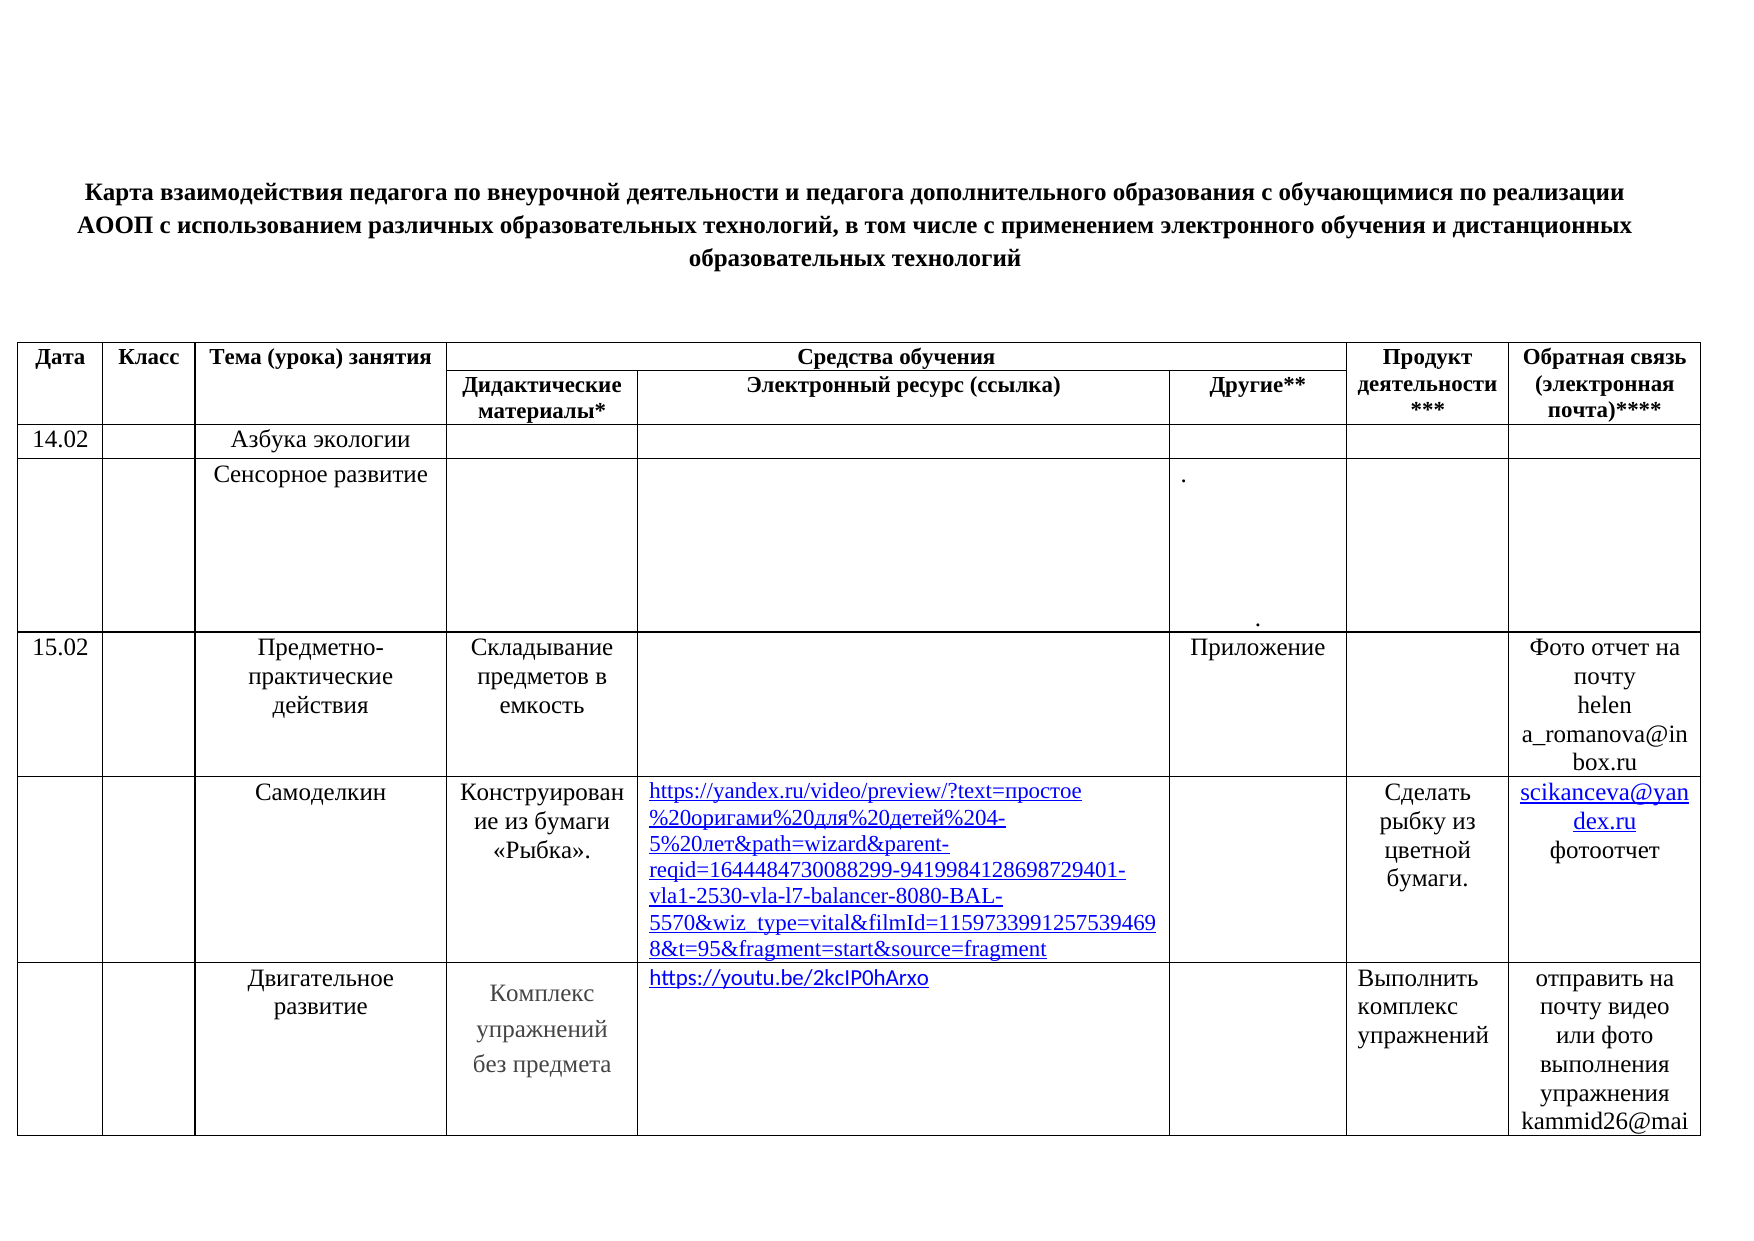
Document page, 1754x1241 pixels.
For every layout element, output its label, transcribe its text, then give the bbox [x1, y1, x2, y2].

table_cell [103, 777, 194, 962]
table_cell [196, 963, 446, 1135]
table_cell [638, 633, 1169, 776]
table_cell [103, 633, 194, 776]
table_cell [103, 963, 194, 1135]
table_cell [638, 425, 1169, 458]
table_cell [1170, 777, 1346, 962]
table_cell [1347, 963, 1508, 1135]
table_cell [103, 425, 194, 458]
table_cell [1347, 459, 1508, 631]
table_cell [1509, 963, 1700, 1135]
table_header Дата [18, 343, 102, 423]
table_cell Электронный ресурс (ссылка) [638, 371, 1169, 423]
table_cell Предметно-практические действия [196, 633, 446, 776]
table_cell Другие** [1170, 371, 1346, 423]
table_header Обратная связь (электронная почта)**** [1509, 343, 1700, 423]
table_header Тема (урока) занятия [196, 343, 446, 423]
table_cell [18, 777, 102, 962]
table_cell [447, 425, 637, 458]
table_cell https://yandex.ru/video/preview/?text=простое%20оригами%20для%20детей%204-5%20лет&path=wizard&parent-reqid=1644484730088299-9419984128698729401-vla1-2530-vla-l7-balancer-8080-BAL-5570&wiz_type=vital&filmId=11597339912575394698&t=95&fragment=start&source=fragment [638, 777, 1169, 962]
table_cell Сенсорное развитие [196, 459, 446, 631]
table_cell Складывание предметов в емкость [447, 633, 637, 776]
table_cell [447, 963, 637, 1135]
table_cell Конструирование из бумаги «Рыбка». [447, 777, 637, 962]
table_cell Азбука экологии [196, 425, 446, 458]
table_cell . . [1170, 459, 1346, 631]
table_header Средства обучения [447, 343, 1346, 370]
table_cell [1509, 459, 1700, 631]
table_cell Фото отчет на почту helena_romanova@inbox.ru [1509, 633, 1700, 776]
table_cell Сделать рыбку из цветной бумаги. [1347, 777, 1508, 962]
table_cell Самоделкин [196, 777, 446, 962]
table_cell [638, 459, 1169, 631]
table_cell [1347, 633, 1508, 776]
table_cell 14.02 [18, 425, 102, 458]
table_cell [18, 963, 102, 1135]
table_header Продукт деятельности*** [1347, 343, 1508, 423]
table_cell scikanceva@yandex.ru фотоотчет [1509, 777, 1700, 962]
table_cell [638, 963, 1169, 1135]
table_cell [18, 459, 102, 631]
table_cell Приложение [1170, 633, 1346, 776]
table_cell [1170, 425, 1346, 458]
table_cell Дидактические материалы* [447, 371, 637, 423]
table_cell 15.02 [18, 633, 102, 776]
text Карта взаимодействия педагога по внеурочной деятельности и педагога дополнительного образования с обучающимися по реализации АООП с использованием различных образовательных технологий, в том числе с применением электронного обучения и дистанционных образовательных технологий [74, 177, 1636, 272]
table_cell [103, 459, 194, 631]
table_cell [1170, 963, 1346, 1135]
table_header Класс [103, 343, 194, 423]
table_cell [447, 459, 637, 631]
table_cell [1347, 425, 1508, 458]
table_cell [1509, 425, 1700, 458]
